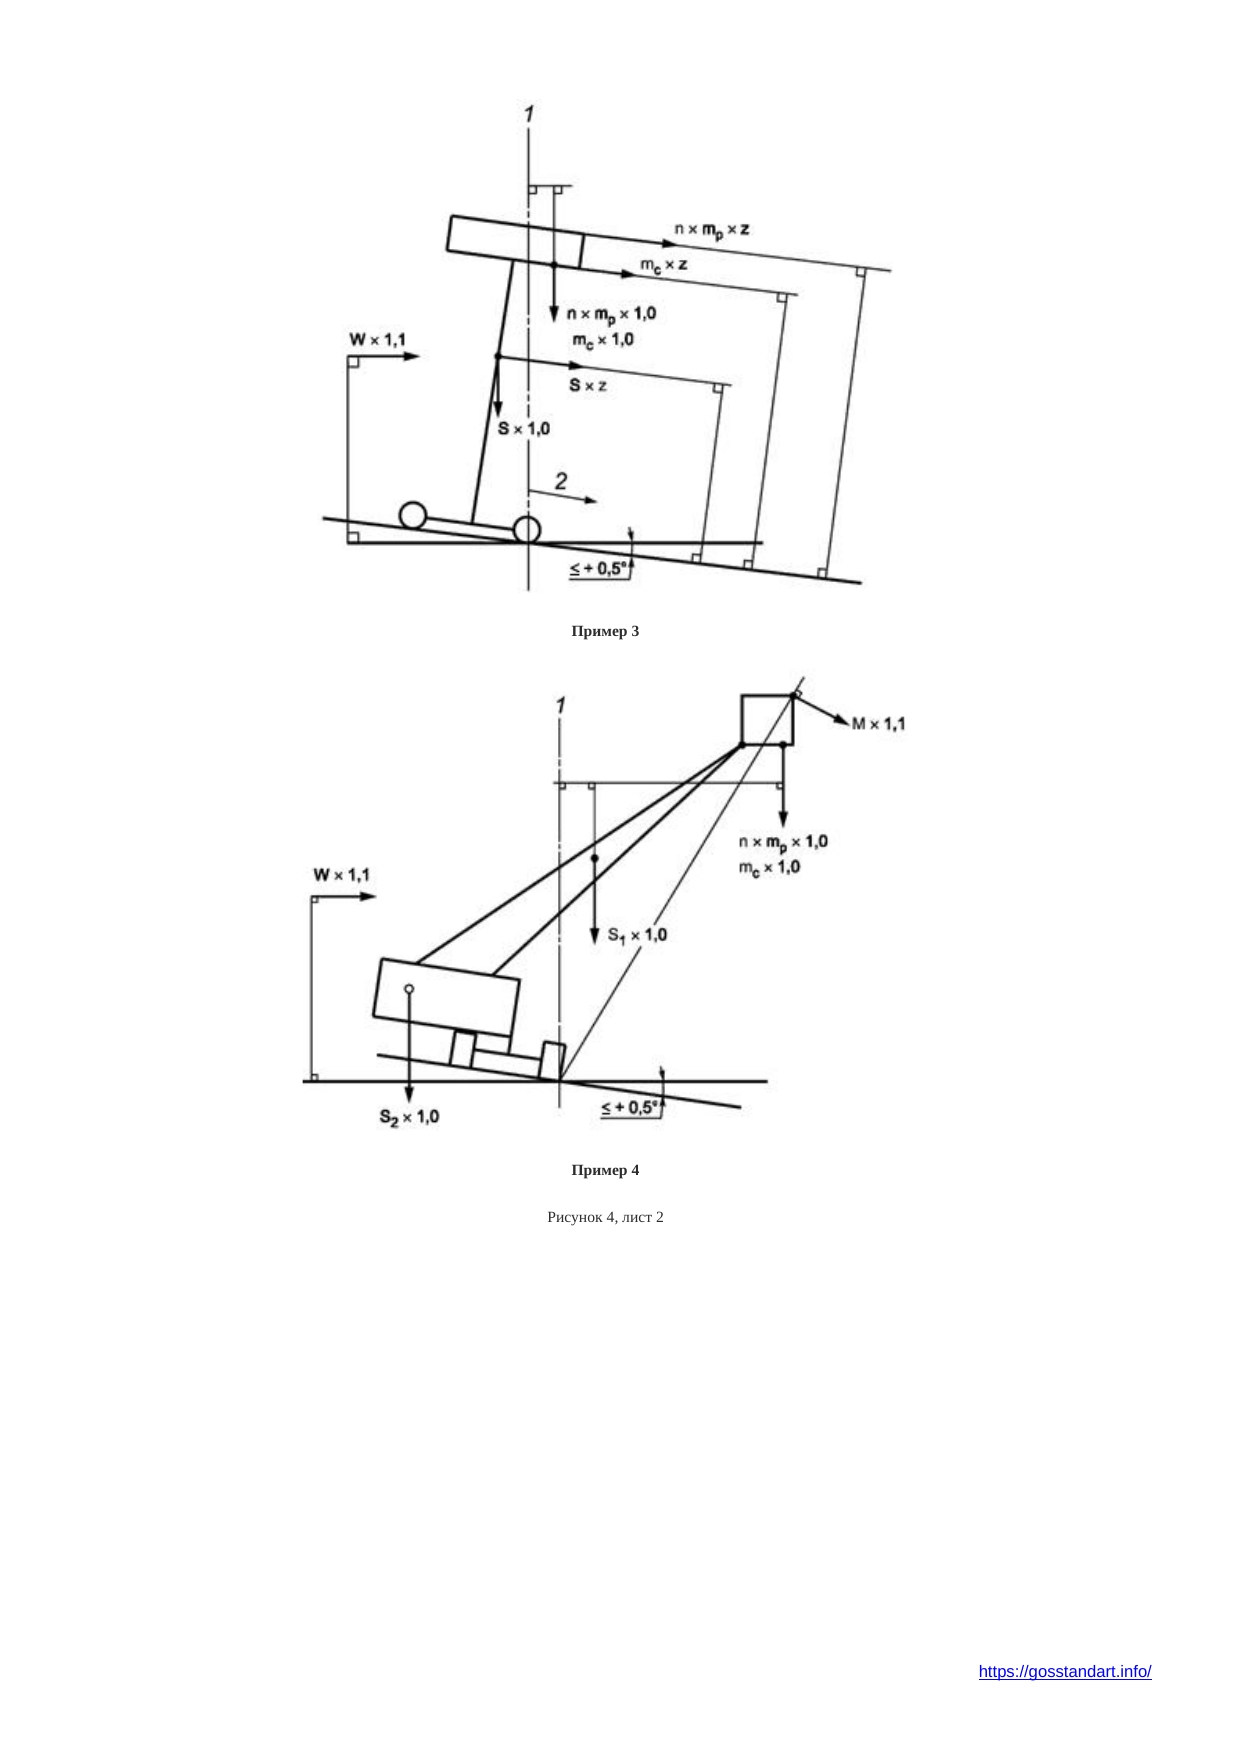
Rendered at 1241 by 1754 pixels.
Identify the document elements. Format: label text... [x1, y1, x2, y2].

text Пример 4 Рисунок 4, лист 2 [59, 1131, 1152, 1254]
text Пример 3 [59, 592, 1152, 668]
picture [317, 99, 894, 593]
picture [302, 668, 909, 1132]
